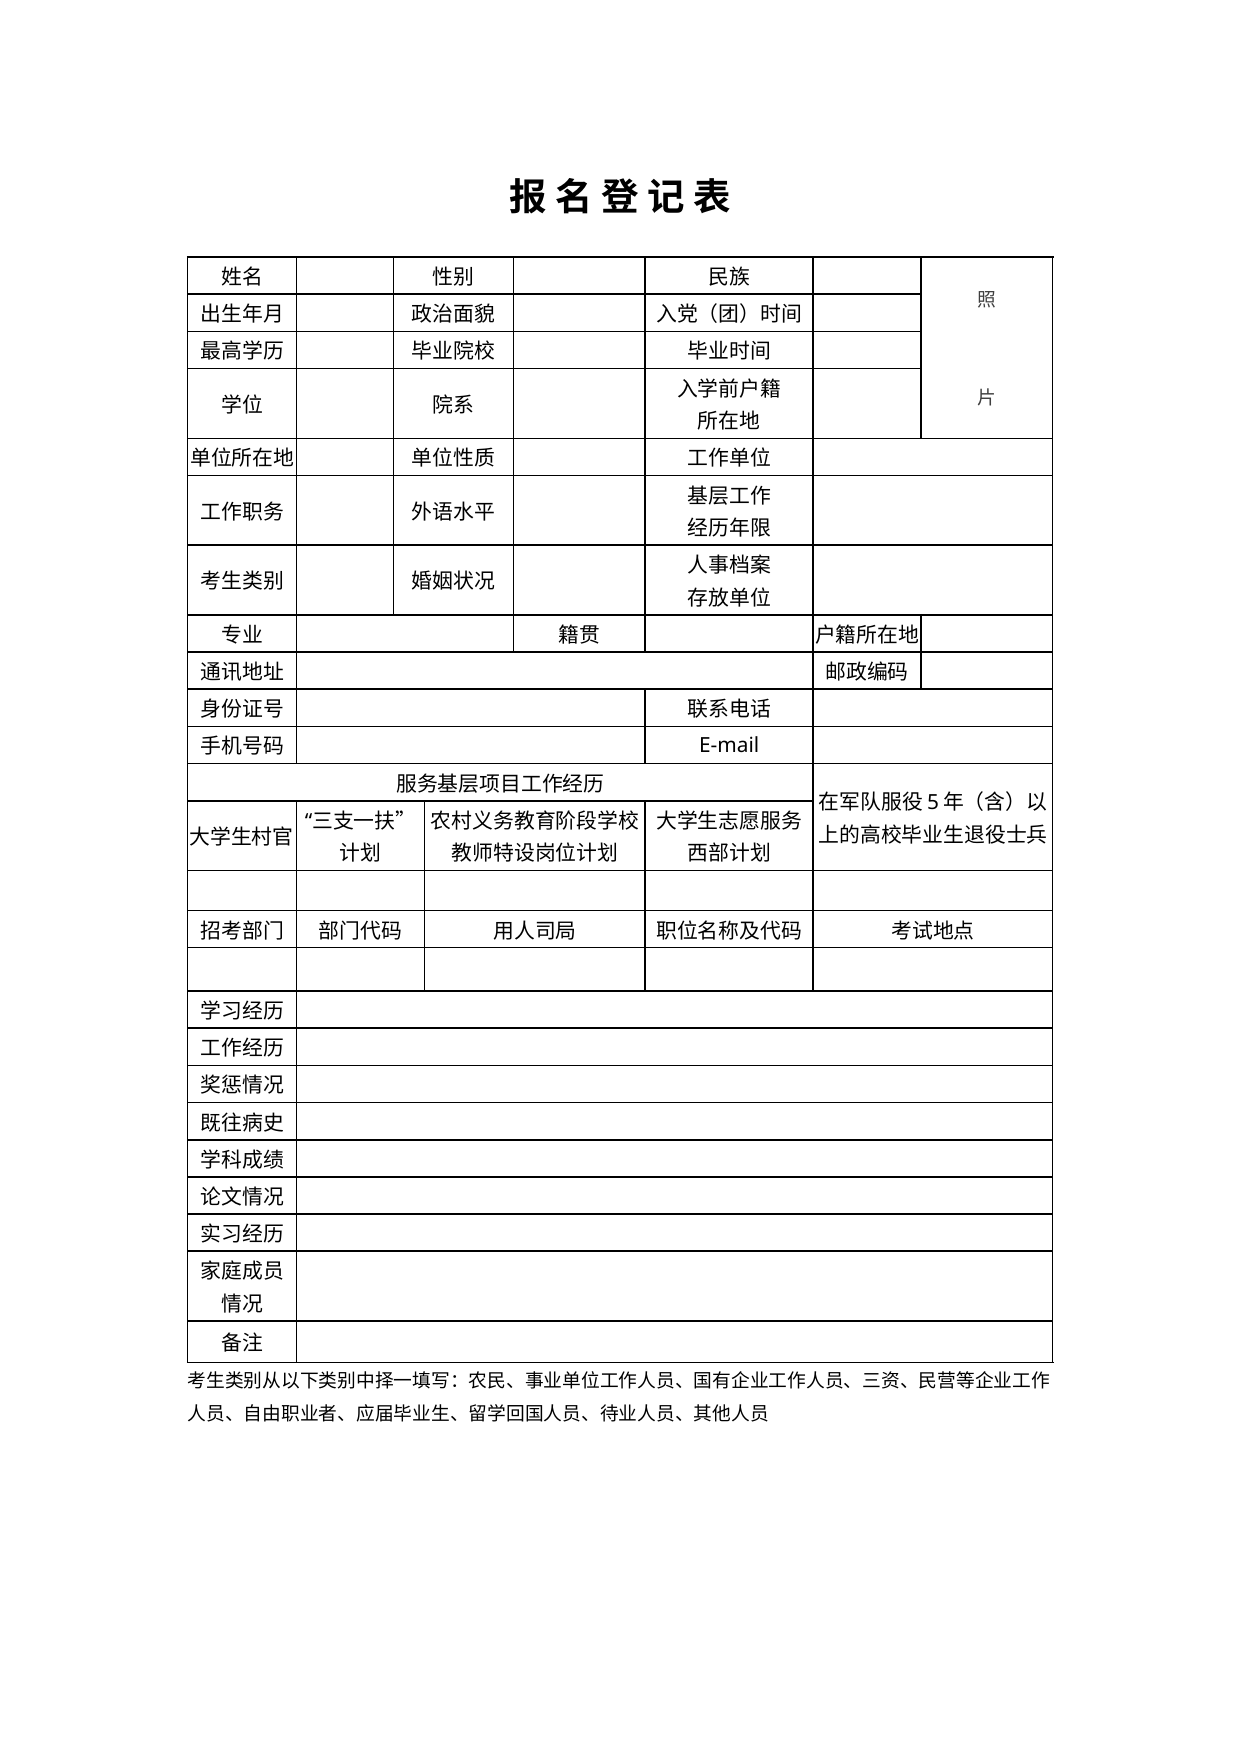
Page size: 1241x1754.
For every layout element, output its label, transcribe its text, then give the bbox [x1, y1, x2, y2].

table_cell [297, 1103, 1052, 1139]
table_cell [814, 871, 1052, 909]
table_cell [514, 476, 644, 544]
table_cell [297, 1141, 1052, 1176]
table_cell 毕业院校 [394, 332, 513, 368]
table_cell [297, 295, 393, 331]
table_cell 大学生村官 [188, 802, 296, 869]
table_cell [814, 948, 1052, 990]
table_cell 家庭成员 情况 [188, 1252, 296, 1320]
table_cell [297, 1322, 1052, 1362]
table_cell [297, 1029, 1052, 1064]
table_cell [514, 295, 644, 331]
table_cell 既往病史 [188, 1103, 296, 1139]
table_cell 实习经历 [188, 1215, 296, 1250]
table_cell [297, 727, 644, 763]
table_cell 工作职务 [188, 476, 296, 544]
table_header [814, 258, 920, 293]
table_cell 通讯地址 [188, 653, 296, 688]
table_header 照 片 [922, 258, 1052, 437]
table_cell [297, 476, 393, 544]
table_cell 职位名称及代码 [646, 911, 812, 947]
table_cell [297, 948, 424, 990]
table_cell 单位所在地 [188, 439, 296, 474]
table_cell [922, 653, 1052, 688]
table_cell [646, 948, 812, 990]
table_cell E-mail [646, 727, 812, 763]
table_cell [297, 369, 393, 437]
table_cell 毕业时间 [646, 332, 812, 368]
table_cell [514, 546, 644, 614]
table_cell 奖惩情况 [188, 1066, 296, 1102]
table_cell 学位 [188, 369, 296, 437]
table_cell [425, 871, 644, 909]
table_cell 农村义务教育阶段学校教师特设岗位计划 [425, 802, 644, 869]
table_cell 学习经历 [188, 992, 296, 1027]
table_cell 论文情况 [188, 1178, 296, 1213]
table_cell 入学前户籍 所在地 [646, 369, 812, 437]
table_cell 服务基层项目工作经历 [188, 764, 812, 800]
table_cell [297, 439, 393, 474]
table_cell 工作单位 [646, 439, 812, 474]
table_cell [514, 439, 644, 474]
table_cell 婚姻状况 [394, 546, 513, 614]
table_cell [297, 332, 393, 368]
table_header 民族 [646, 258, 812, 293]
table_cell [297, 992, 1052, 1027]
table_cell 工作经历 [188, 1029, 296, 1064]
table_cell 外语水平 [394, 476, 513, 544]
table_cell 身份证号 [188, 690, 296, 726]
table_cell 户籍所在地 [814, 616, 920, 651]
table_cell 在军队服役5年（含）以上的高校毕业生退役士兵 [814, 764, 1052, 869]
table_cell [297, 653, 812, 688]
text 报 名 登 记 表 [187, 162, 1053, 227]
table_cell [814, 332, 920, 368]
table_cell [297, 1215, 1052, 1250]
table_cell [922, 616, 1052, 651]
table_cell [646, 616, 812, 651]
table_cell 最高学历 [188, 332, 296, 368]
table_cell [514, 369, 644, 437]
table_cell [814, 546, 1052, 614]
table_cell 单位性质 [394, 439, 513, 474]
table_cell [814, 439, 1052, 474]
table_cell 政治面貌 [394, 295, 513, 331]
table_cell [814, 727, 1052, 763]
table_cell 考生类别 [188, 546, 296, 614]
table_cell 大学生志愿服务西部计划 [646, 802, 812, 869]
table_cell [297, 690, 644, 726]
table_cell [297, 1066, 1052, 1102]
table_cell [188, 948, 296, 990]
table_cell [297, 1178, 1052, 1213]
table_cell [814, 369, 920, 437]
table_cell 用人司局 [425, 911, 644, 947]
table_header 姓名 [188, 258, 296, 293]
table_cell 备注 [188, 1322, 296, 1362]
table_cell [297, 546, 393, 614]
table_cell 学科成绩 [188, 1141, 296, 1176]
table_cell 部门代码 [297, 911, 424, 947]
table_cell [646, 871, 812, 909]
table_cell 联系电话 [646, 690, 812, 726]
table_cell [814, 476, 1052, 544]
text 考生类别从以下类别中择一填写：农民、事业单位工作人员、国有企业工作人员、三资、民营等企业工作人员、自由职业者、应届毕业生、留学回国人员、待业人员、其他人员 [187, 1363, 1053, 1428]
table_cell 手机号码 [188, 727, 296, 763]
table_cell [514, 332, 644, 368]
table_cell 出生年月 [188, 295, 296, 331]
table_cell [297, 1252, 1052, 1320]
table_cell [188, 871, 296, 909]
table_cell 人事档案 存放单位 [646, 546, 812, 614]
table_cell [814, 295, 920, 331]
table_cell 考试地点 [814, 911, 1052, 947]
table_cell [814, 690, 1052, 726]
table_cell [425, 948, 644, 990]
table_cell 入党（团）时间 [646, 295, 812, 331]
table_header [514, 258, 644, 293]
table_cell 基层工作 经历年限 [646, 476, 812, 544]
table_header 性别 [394, 258, 513, 293]
table_cell [297, 871, 424, 909]
table_cell 专业 [188, 616, 296, 651]
table_cell 招考部门 [188, 911, 296, 947]
table_cell [297, 616, 513, 651]
table_cell 院系 [394, 369, 513, 437]
table_cell 籍贯 [514, 616, 644, 651]
table_cell “三支一扶”计划 [297, 802, 424, 869]
table_header [297, 258, 393, 293]
table_cell 邮政编码 [814, 653, 920, 688]
